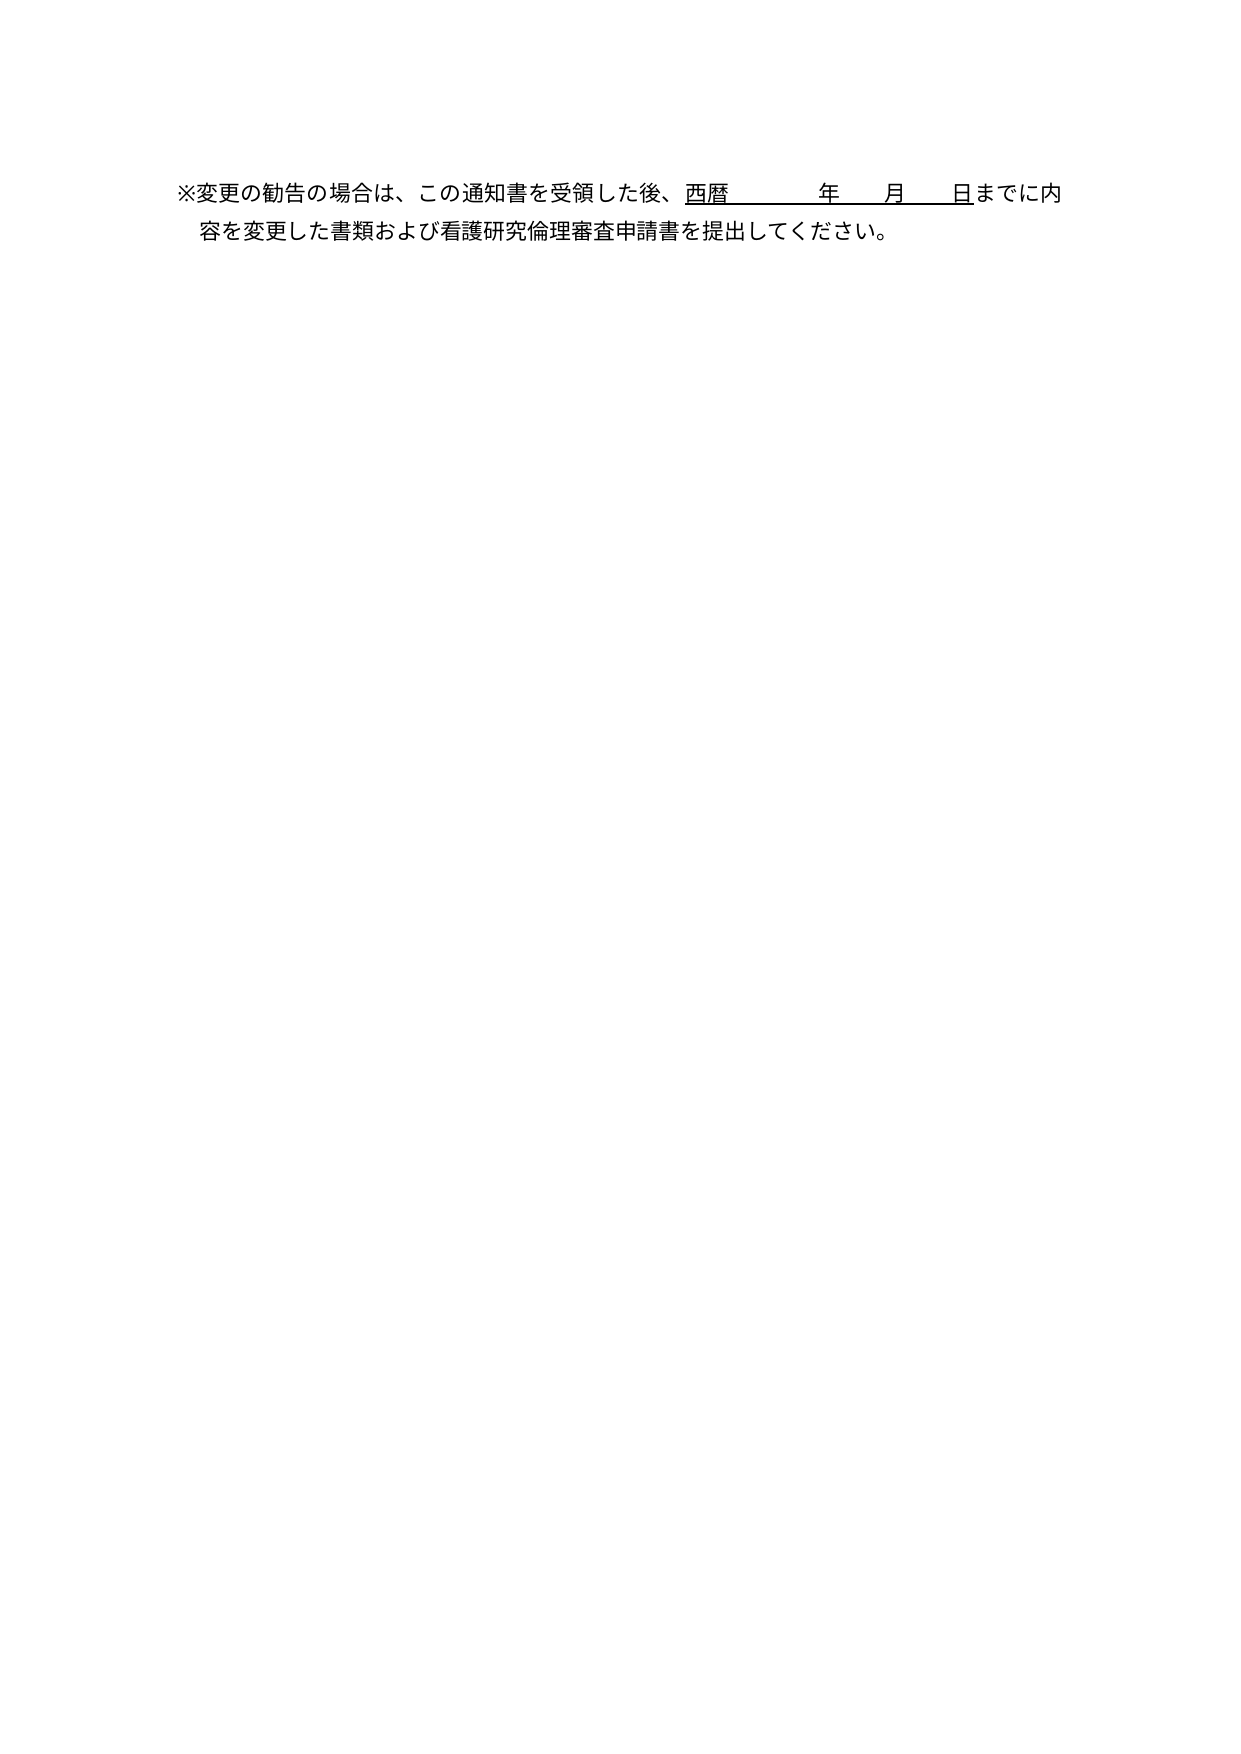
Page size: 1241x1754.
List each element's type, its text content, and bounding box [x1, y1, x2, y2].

text ※変更の勧告の場合は、この通知書を受領した後、西暦 年 月 日までに内容を変更した書類および看護研究倫理審査申請書を提出してください。 [177, 173, 1063, 248]
